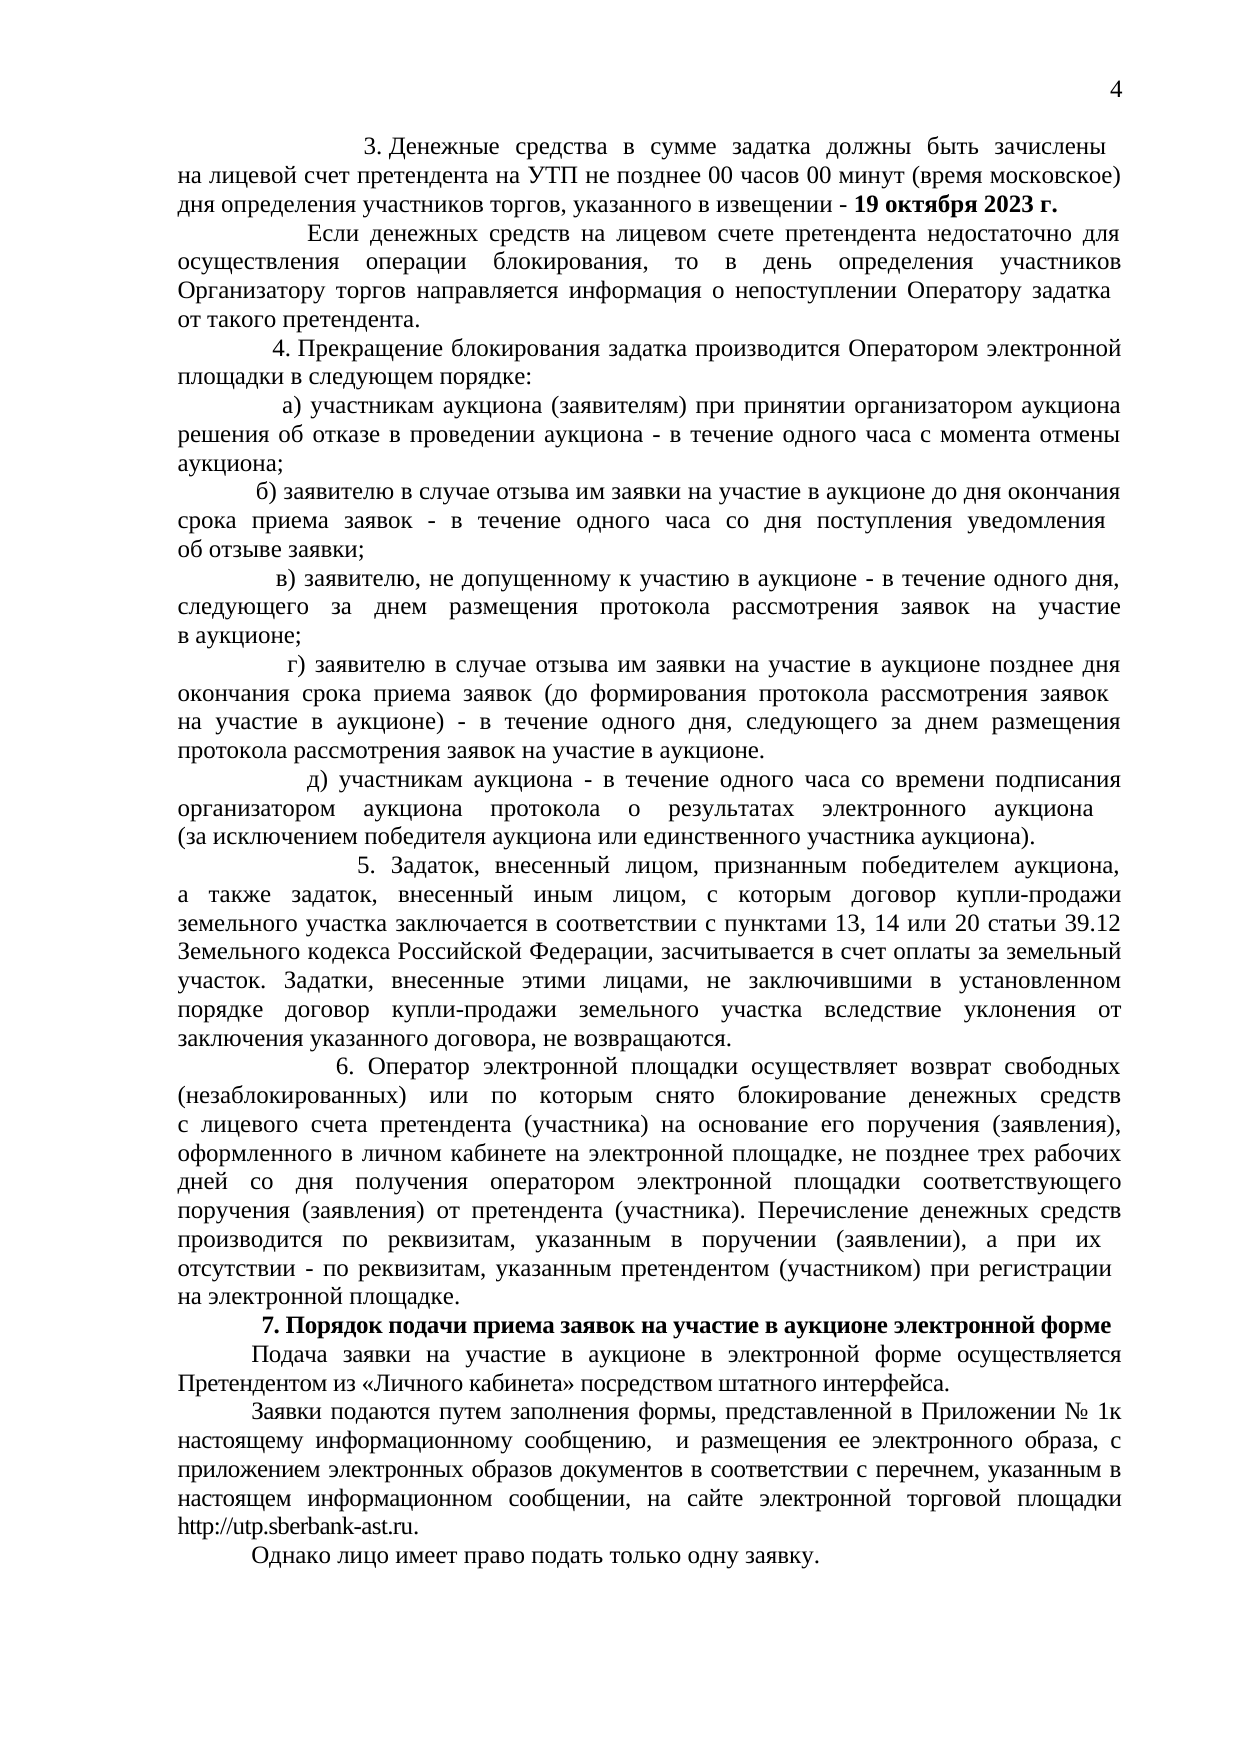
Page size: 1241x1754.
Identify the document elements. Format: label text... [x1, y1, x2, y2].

text 5. Задаток, внесенный лицом, признанным победителем аукциона, а также задаток, внесенный иным лицом, с которым договор купли-продажи земельного участка заключается в соответствии с пунктами 13, 14 или 20 статьи 39.12 Земельного кодекса Российской Федерации, засчитывается в счет оплаты за земельный участок. Задатки, внесенные этими лицами, не заключившими в установленном порядке договор купли-продажи земельного участка вследствие уклонения от заключения указанного договора, не возвращаются. [177, 850, 1122, 1051]
text Если денежных средств на лицевом счете претендента недостаточно для осуществления операции блокирования, то в день определения участников Организатору торгов направляется информация о непоступлении Оператору задатка от такого претендента. [177, 218, 1122, 333]
text 3. Денежные средства в сумме задатка должны быть зачислены на лицевой счет претендента на УТП не позднее 00 часов 00 минут (время московское) дня определения участников торгов, указанного в извещении - 19 октября 2023 г. [177, 131, 1122, 218]
text 4. Прекращение блокирования задатка производится Оператором электронной площадки в следующем порядке: [177, 333, 1122, 390]
text д) участникам аукциона - в течение одного часа со времени подписания организатором аукциона протокола о результатах электронного аукциона (за исключением победителя аукциона или единственного участника аукциона). [177, 764, 1122, 850]
text б) заявителю в случае отзыва им заявки на участие в аукционе до дня окончания срока приема заявок - в течение одного часа со дня поступления уведомления об отзыве заявки; [177, 476, 1122, 563]
text г) заявителю в случае отзыва им заявки на участие в аукционе позднее дня окончания срока приема заявок (до формирования протокола рассмотрения заявок на участие в аукционе) - в течение одного дня, следующего за днем размещения протокола рассмотрения заявок на участие в аукционе. [177, 649, 1122, 764]
text Однако лицо имеет право подать только одну заявку. [177, 1540, 1122, 1569]
text а) участникам аукциона (заявителям) при принятии организатором аукциона решения об отказе в проведении аукциона - в течение одного часа с момента отмены аукциона; [177, 390, 1122, 476]
text 7. Порядок подачи приема заявок на участие в аукционе электронной форме [177, 1310, 1122, 1339]
text Подача заявки на участие в аукционе в электронной форме осуществляется Претендентом из «Личного кабинета» посредством штатного интерфейса. [177, 1339, 1122, 1396]
text 6. Оператор электронной площадки осуществляет возврат свободных (незаблокированных) или по которым снято блокирование денежных средств с лицевого счета претендента (участника) на основание его поручения (заявления), оформленного в личном кабинете на электронной площадке, не позднее трех рабочих дней со дня получения оператором электронной площадки соответствующего поручения (заявления) от претендента (участника). Перечисление денежных средств производится по реквизитам, указанным в поручении (заявлении), а при их отсутствии - по реквизитам, указанным претендентом (участником) при регистрации на электронной площадке. [177, 1051, 1122, 1310]
text в) заявителю, не допущенному к участию в аукционе - в течение одного дня, следующего за днем размещения протокола рассмотрения заявок на участие в аукционе; [177, 563, 1122, 649]
text Заявки подаются путем заполнения формы, представленной в Приложении № 1к настоящему информационному сообщению, и размещения ее электронного образа, с приложением электронных образов документов в соответствии с перечнем, указанным в настоящем информационном сообщении, на сайте электронной торговой площадки http://utp.sberbank-ast.ru. [177, 1396, 1122, 1540]
